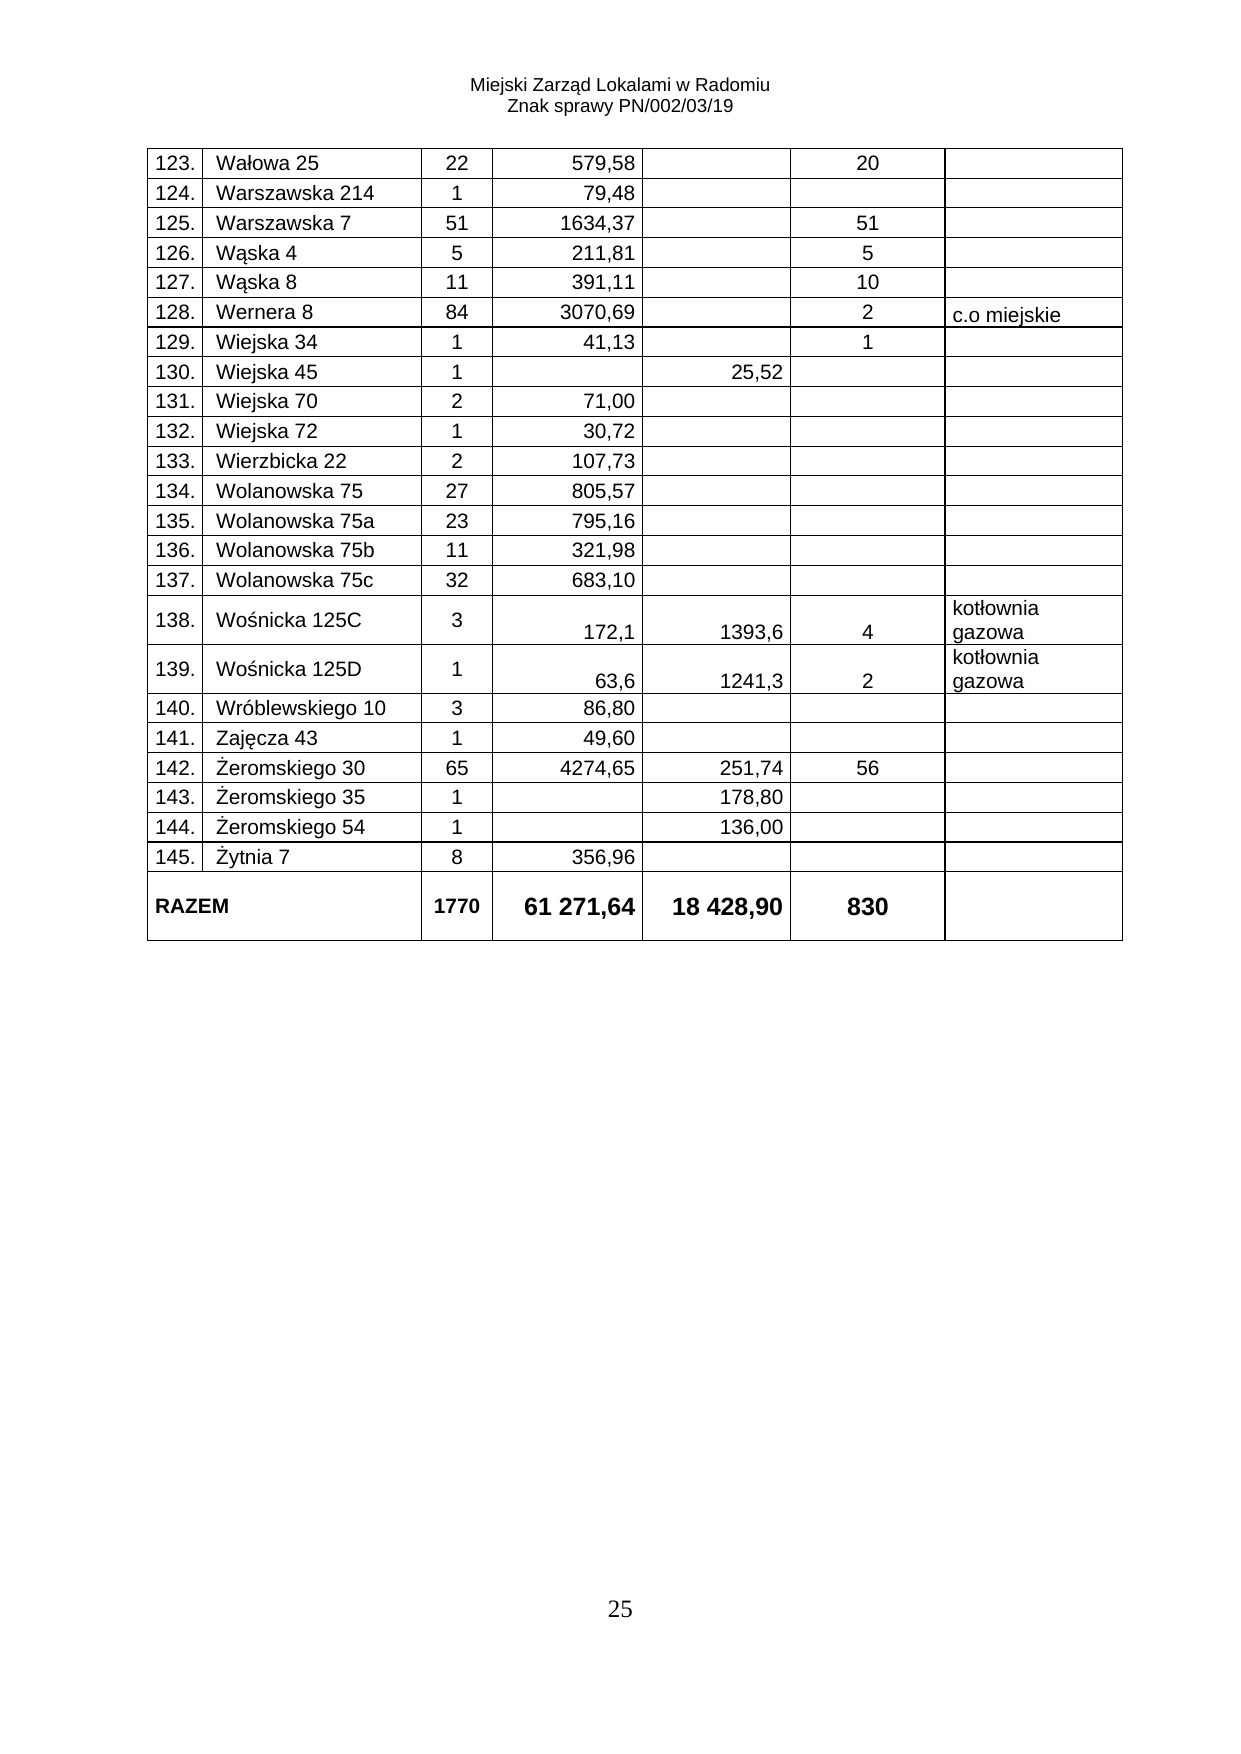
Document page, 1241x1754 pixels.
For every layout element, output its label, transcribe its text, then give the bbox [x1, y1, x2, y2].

table_cell [946, 536, 1122, 565]
table_cell [946, 447, 1122, 475]
table_cell Warszawska 7 [203, 208, 421, 237]
table_cell [493, 357, 642, 386]
table_cell 8 [422, 843, 492, 871]
table_cell [643, 179, 790, 207]
table_cell 579,58 [493, 149, 642, 177]
table_cell [946, 872, 1122, 940]
table_cell [791, 476, 944, 505]
table_cell Żytnia 7 [203, 843, 421, 871]
table_cell [946, 843, 1122, 871]
table_cell 129. [148, 328, 202, 356]
table_cell 63,6 [493, 645, 642, 692]
table_cell 1 [791, 328, 944, 356]
table_cell [946, 238, 1122, 267]
table_cell 136,00 [643, 813, 790, 841]
table_cell [946, 506, 1122, 535]
table_cell 140. [148, 694, 202, 722]
table_cell c.o miejskie [946, 298, 1122, 326]
table_cell 141. [148, 723, 202, 752]
table_cell RAZEM [148, 872, 421, 940]
table_cell [791, 506, 944, 535]
table_cell Wośnicka 125D [203, 645, 421, 692]
table_cell [946, 328, 1122, 356]
table_cell [493, 783, 642, 812]
table_cell 10 [791, 268, 944, 297]
table_cell 61 271,64 [493, 872, 642, 940]
table_cell 22 [422, 149, 492, 177]
table_cell [643, 328, 790, 356]
table_cell [946, 566, 1122, 594]
table_cell [791, 179, 944, 207]
table_cell 2 [791, 298, 944, 326]
table_cell Wąska 4 [203, 238, 421, 267]
table_cell Wolanowska 75a [203, 506, 421, 535]
table_cell [946, 783, 1122, 812]
table_cell [946, 387, 1122, 416]
table_cell Wiejska 72 [203, 417, 421, 446]
table_cell Wąska 8 [203, 268, 421, 297]
table_cell kotłownia gazowa [946, 596, 1122, 643]
table_cell 11 [422, 536, 492, 565]
table_cell 126. [148, 238, 202, 267]
table_cell 805,57 [493, 476, 642, 505]
table_cell 251,74 [643, 753, 790, 782]
table_cell 71,00 [493, 387, 642, 416]
table_cell 1 [422, 723, 492, 752]
table_cell 356,96 [493, 843, 642, 871]
table_cell 172,1 [493, 596, 642, 643]
table_cell [643, 447, 790, 475]
table_cell [791, 723, 944, 752]
table_cell [643, 843, 790, 871]
table_cell [643, 208, 790, 237]
table_cell 135. [148, 506, 202, 535]
table_cell Wiejska 45 [203, 357, 421, 386]
table_cell 86,80 [493, 694, 642, 722]
table_cell [791, 447, 944, 475]
table_cell [643, 387, 790, 416]
table_cell 32 [422, 566, 492, 594]
table_cell 41,13 [493, 328, 642, 356]
table_cell 49,60 [493, 723, 642, 752]
table_cell 131. [148, 387, 202, 416]
table_cell [946, 813, 1122, 841]
table_cell 20 [791, 149, 944, 177]
table_cell [946, 476, 1122, 505]
table_cell 56 [791, 753, 944, 782]
table_cell 144. [148, 813, 202, 841]
table_cell 139. [148, 645, 202, 692]
table_cell 3 [422, 596, 492, 643]
table_cell 136. [148, 536, 202, 565]
table_cell 830 [791, 872, 944, 940]
table_cell 321,98 [493, 536, 642, 565]
table_cell 145. [148, 843, 202, 871]
table_cell [643, 536, 790, 565]
table_cell Wernera 8 [203, 298, 421, 326]
table_cell 51 [422, 208, 492, 237]
table_cell Wolanowska 75b [203, 536, 421, 565]
table_cell [946, 179, 1122, 207]
table_cell 79,48 [493, 179, 642, 207]
table_cell Wałowa 25 [203, 149, 421, 177]
table_cell 1241,3 [643, 645, 790, 692]
table_cell [643, 268, 790, 297]
table_cell 683,10 [493, 566, 642, 594]
table_cell [791, 783, 944, 812]
table_cell 178,80 [643, 783, 790, 812]
table_cell Wiejska 34 [203, 328, 421, 356]
table_cell [791, 357, 944, 386]
table_cell 130. [148, 357, 202, 386]
table_cell 5 [791, 238, 944, 267]
table_cell 127. [148, 268, 202, 297]
table_cell [946, 149, 1122, 177]
table_cell 1 [422, 645, 492, 692]
table_cell 123. [148, 149, 202, 177]
table_cell [643, 149, 790, 177]
table_cell [643, 723, 790, 752]
table_cell 84 [422, 298, 492, 326]
table_cell [791, 566, 944, 594]
table_cell [791, 536, 944, 565]
table_cell 4 [791, 596, 944, 643]
table_cell 133. [148, 447, 202, 475]
table_cell 1 [422, 328, 492, 356]
table_cell 51 [791, 208, 944, 237]
table_cell Wolanowska 75c [203, 566, 421, 594]
table_cell 18 428,90 [643, 872, 790, 940]
table_cell [946, 723, 1122, 752]
table_cell [791, 417, 944, 446]
table_cell [791, 843, 944, 871]
table_cell [946, 753, 1122, 782]
table_cell Żeromskiego 54 [203, 813, 421, 841]
table_cell 23 [422, 506, 492, 535]
table_cell 27 [422, 476, 492, 505]
table_cell 1 [422, 357, 492, 386]
table_cell 3 [422, 694, 492, 722]
table_cell Wierzbicka 22 [203, 447, 421, 475]
table_cell 795,16 [493, 506, 642, 535]
table_cell 30,72 [493, 417, 642, 446]
table_cell 1 [422, 417, 492, 446]
table_cell 1 [422, 179, 492, 207]
table_cell Żeromskiego 35 [203, 783, 421, 812]
table_cell [643, 566, 790, 594]
table_cell Wośnicka 125C [203, 596, 421, 643]
table_cell [946, 268, 1122, 297]
table_cell 124. [148, 179, 202, 207]
table_cell 65 [422, 753, 492, 782]
table_cell 132. [148, 417, 202, 446]
table_cell [946, 417, 1122, 446]
table_cell 211,81 [493, 238, 642, 267]
table_cell [493, 813, 642, 841]
table_cell [791, 694, 944, 722]
table_cell 2 [791, 645, 944, 692]
table_cell 11 [422, 268, 492, 297]
table_cell 1770 [422, 872, 492, 940]
table_cell 143. [148, 783, 202, 812]
table_cell 4274,65 [493, 753, 642, 782]
table_cell 1393,6 [643, 596, 790, 643]
table_cell Wolanowska 75 [203, 476, 421, 505]
table_cell 1 [422, 813, 492, 841]
table_cell Wróblewskiego 10 [203, 694, 421, 722]
table_cell 391,11 [493, 268, 642, 297]
table_cell 2 [422, 447, 492, 475]
table_cell Warszawska 214 [203, 179, 421, 207]
table_cell kotłownia gazowa [946, 645, 1122, 692]
table_cell Wiejska 70 [203, 387, 421, 416]
table_cell 138. [148, 596, 202, 643]
table_cell [643, 417, 790, 446]
table_cell 128. [148, 298, 202, 326]
table_cell 2 [422, 387, 492, 416]
table_cell [946, 694, 1122, 722]
table_cell [643, 238, 790, 267]
table_cell [643, 476, 790, 505]
table_cell [643, 694, 790, 722]
table_cell 25,52 [643, 357, 790, 386]
table_cell 134. [148, 476, 202, 505]
table_cell Zajęcza 43 [203, 723, 421, 752]
table_cell 1634,37 [493, 208, 642, 237]
table_cell [946, 357, 1122, 386]
table_cell 5 [422, 238, 492, 267]
table_cell [946, 208, 1122, 237]
table_cell 142. [148, 753, 202, 782]
table_cell 137. [148, 566, 202, 594]
table_cell 1 [422, 783, 492, 812]
table_cell [791, 387, 944, 416]
table_cell [643, 506, 790, 535]
table_cell Żeromskiego 30 [203, 753, 421, 782]
table_cell [643, 298, 790, 326]
table_cell 125. [148, 208, 202, 237]
table_cell 3070,69 [493, 298, 642, 326]
table_cell [791, 813, 944, 841]
table_cell 107,73 [493, 447, 642, 475]
